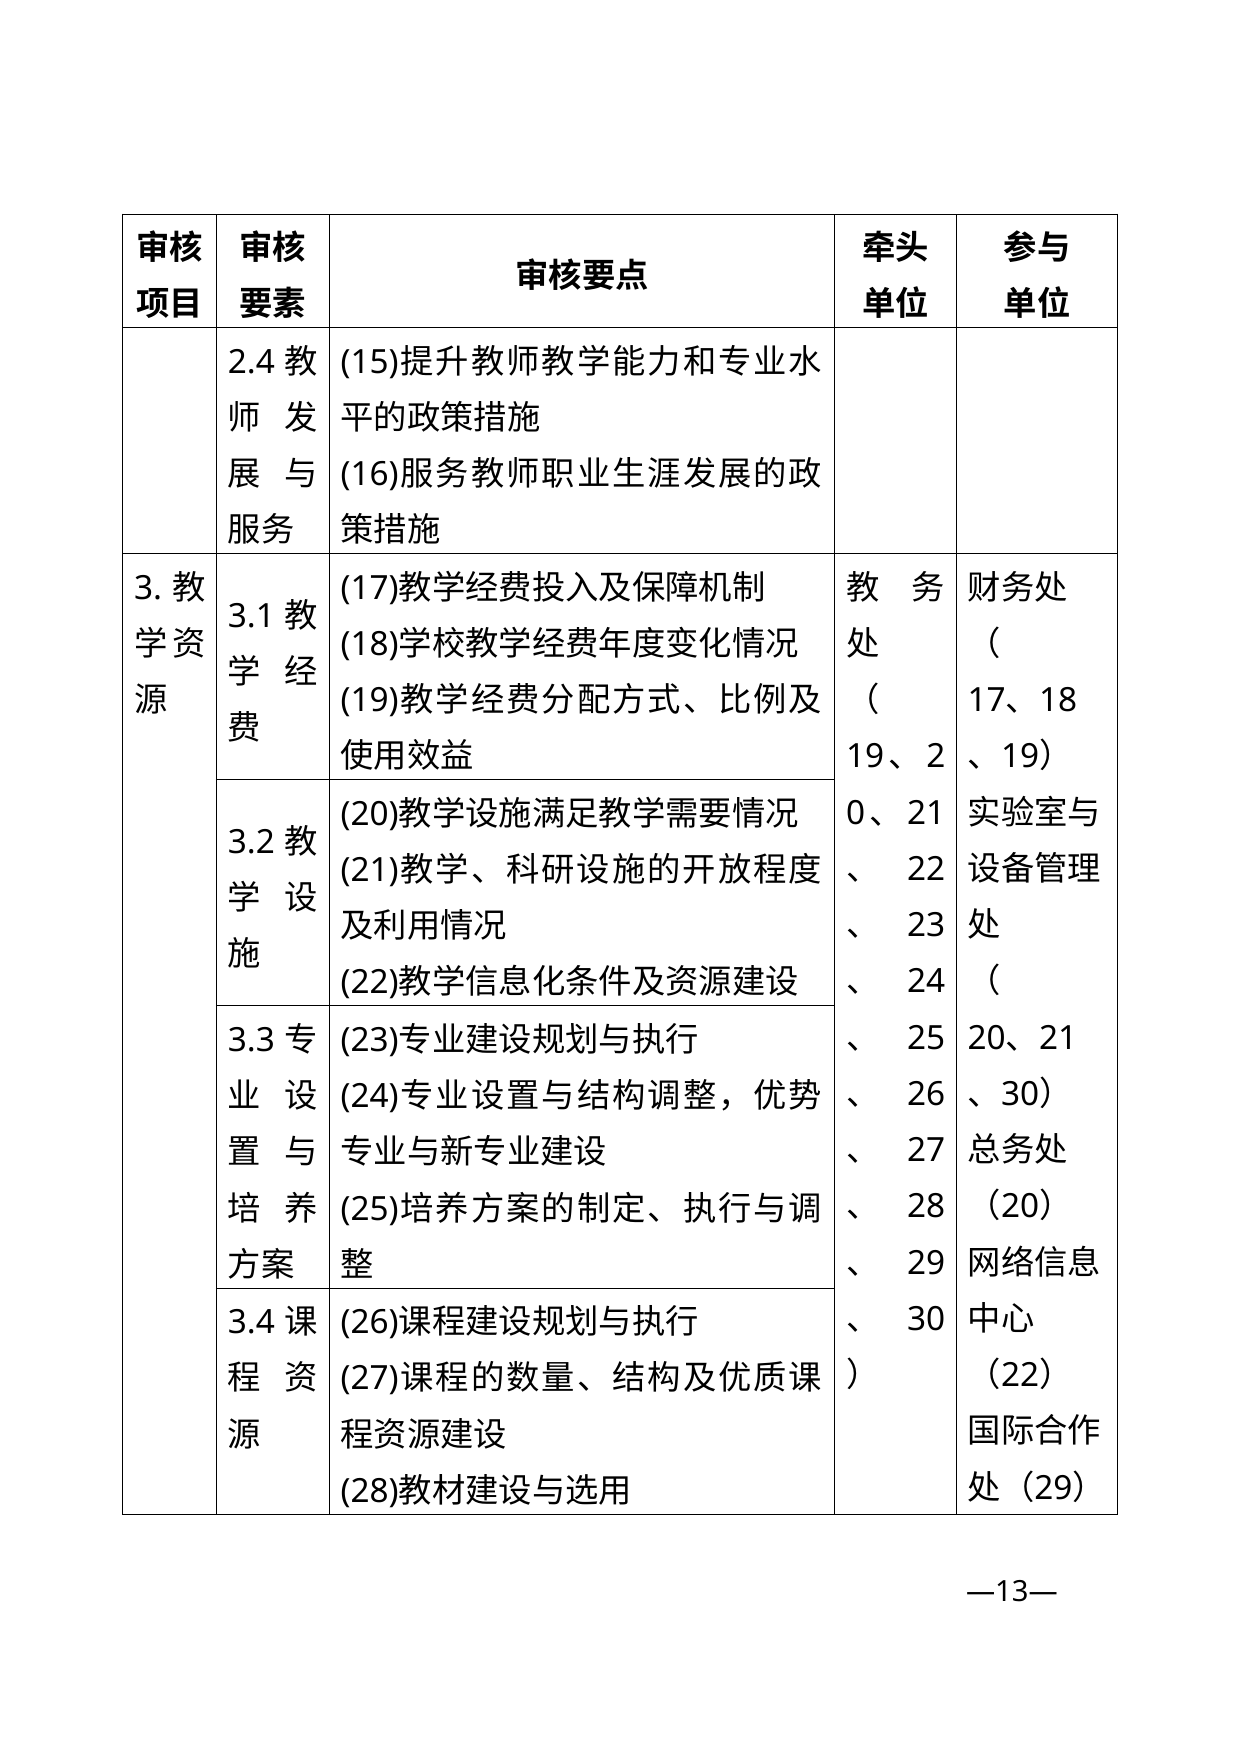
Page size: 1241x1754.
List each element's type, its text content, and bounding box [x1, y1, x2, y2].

table_header 审核要点 [330, 215, 834, 327]
table_cell 3.3专业设置与培养方案 [217, 1006, 329, 1287]
table_cell (26)课程建设规划与执行 (27)课程的数量、结构及优质课程资源建设 (28)教材建设与选用 [330, 1289, 834, 1513]
table_cell (17)教学经费投入及保障机制 (18)学校教学经费年度变化情况 (19)教学经费分配方式、比例及使用效益 [330, 554, 834, 779]
table_header 参与 单位 [957, 215, 1117, 327]
table_header 审核 项目 [123, 215, 216, 327]
table_cell (20)教学设施满足教学需要情况 (21)教学、科研设施的开放程度及利用情况 (22)教学信息化条件及资源建设 [330, 780, 834, 1005]
table_cell 3.教学资源 [123, 554, 216, 1513]
table_cell 教务处 （19、20、21、22、23、24、25、26、27、28、29、30） [835, 554, 956, 1513]
table_header 牵头 单位 [835, 215, 956, 327]
table_cell (15)提升教师教学能力和专业水平的政策措施 (16)服务教师职业生涯发展的政策措施 [330, 328, 834, 553]
table_cell (23)专业建设规划与执行 (24)专业设置与结构调整，优势专业与新专业建设 (25)培养方案的制定、执行与调整 [330, 1006, 834, 1287]
table_header 审核 要素 [217, 215, 329, 327]
table_cell 2.4教师发展与服务 [217, 328, 329, 553]
table_cell 3.4课程资源 [217, 1289, 329, 1513]
table_cell 3.2教学设施 [217, 780, 329, 1005]
table_cell 财务处（17、18、19） 实验室与设备管理处（20、21、30） 总务处（20） 网络信息中心（22） 国际合作处（29） 发展委员会（30、31） 教育技术中心（20、22） [957, 554, 1117, 1513]
table_cell 3.1教学经费 [217, 554, 329, 779]
